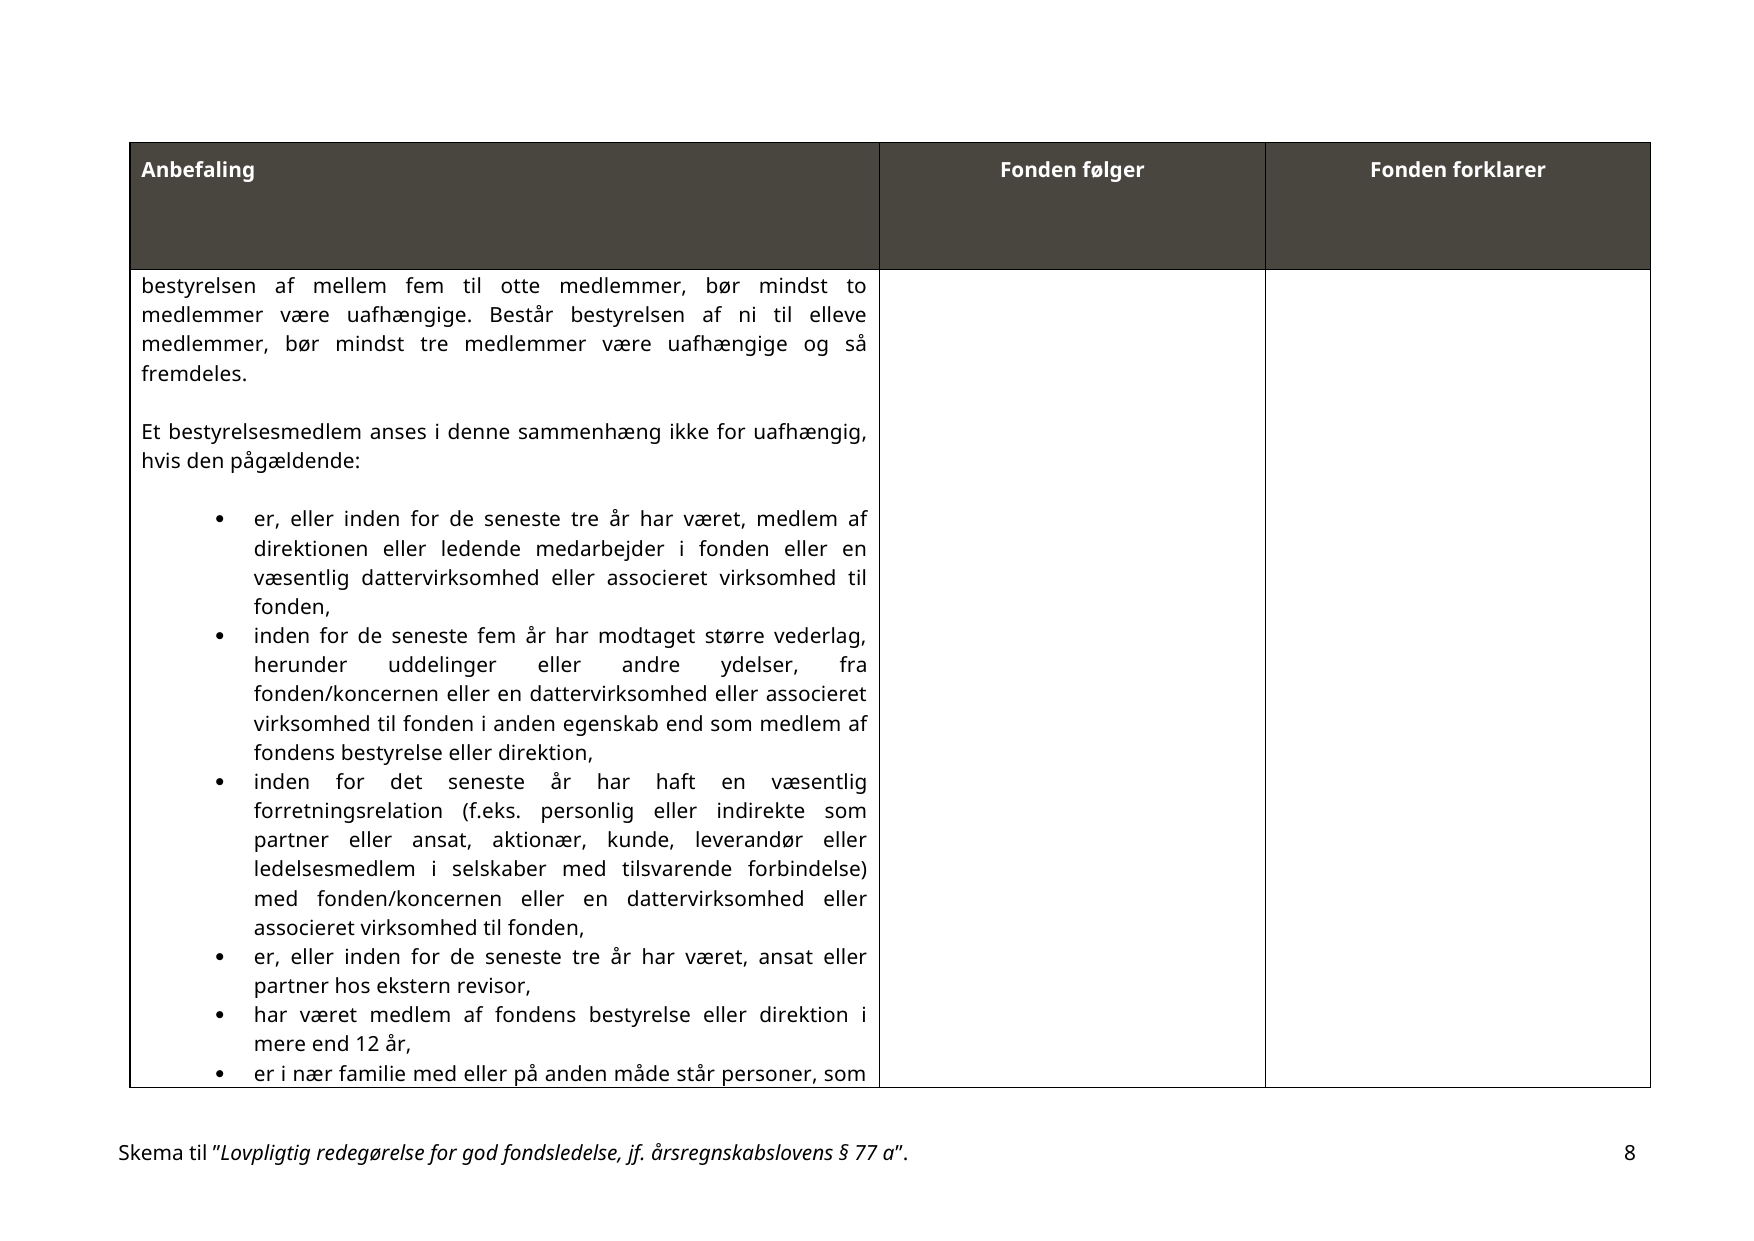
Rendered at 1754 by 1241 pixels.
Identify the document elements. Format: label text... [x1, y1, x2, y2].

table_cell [131, 270, 879, 1087]
table_header Anbefaling [131, 143, 879, 269]
table_header Fonden forklarer [1266, 143, 1650, 269]
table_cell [880, 270, 1265, 1087]
table_header Fonden følger [880, 143, 1265, 269]
table_cell [1266, 270, 1650, 1087]
